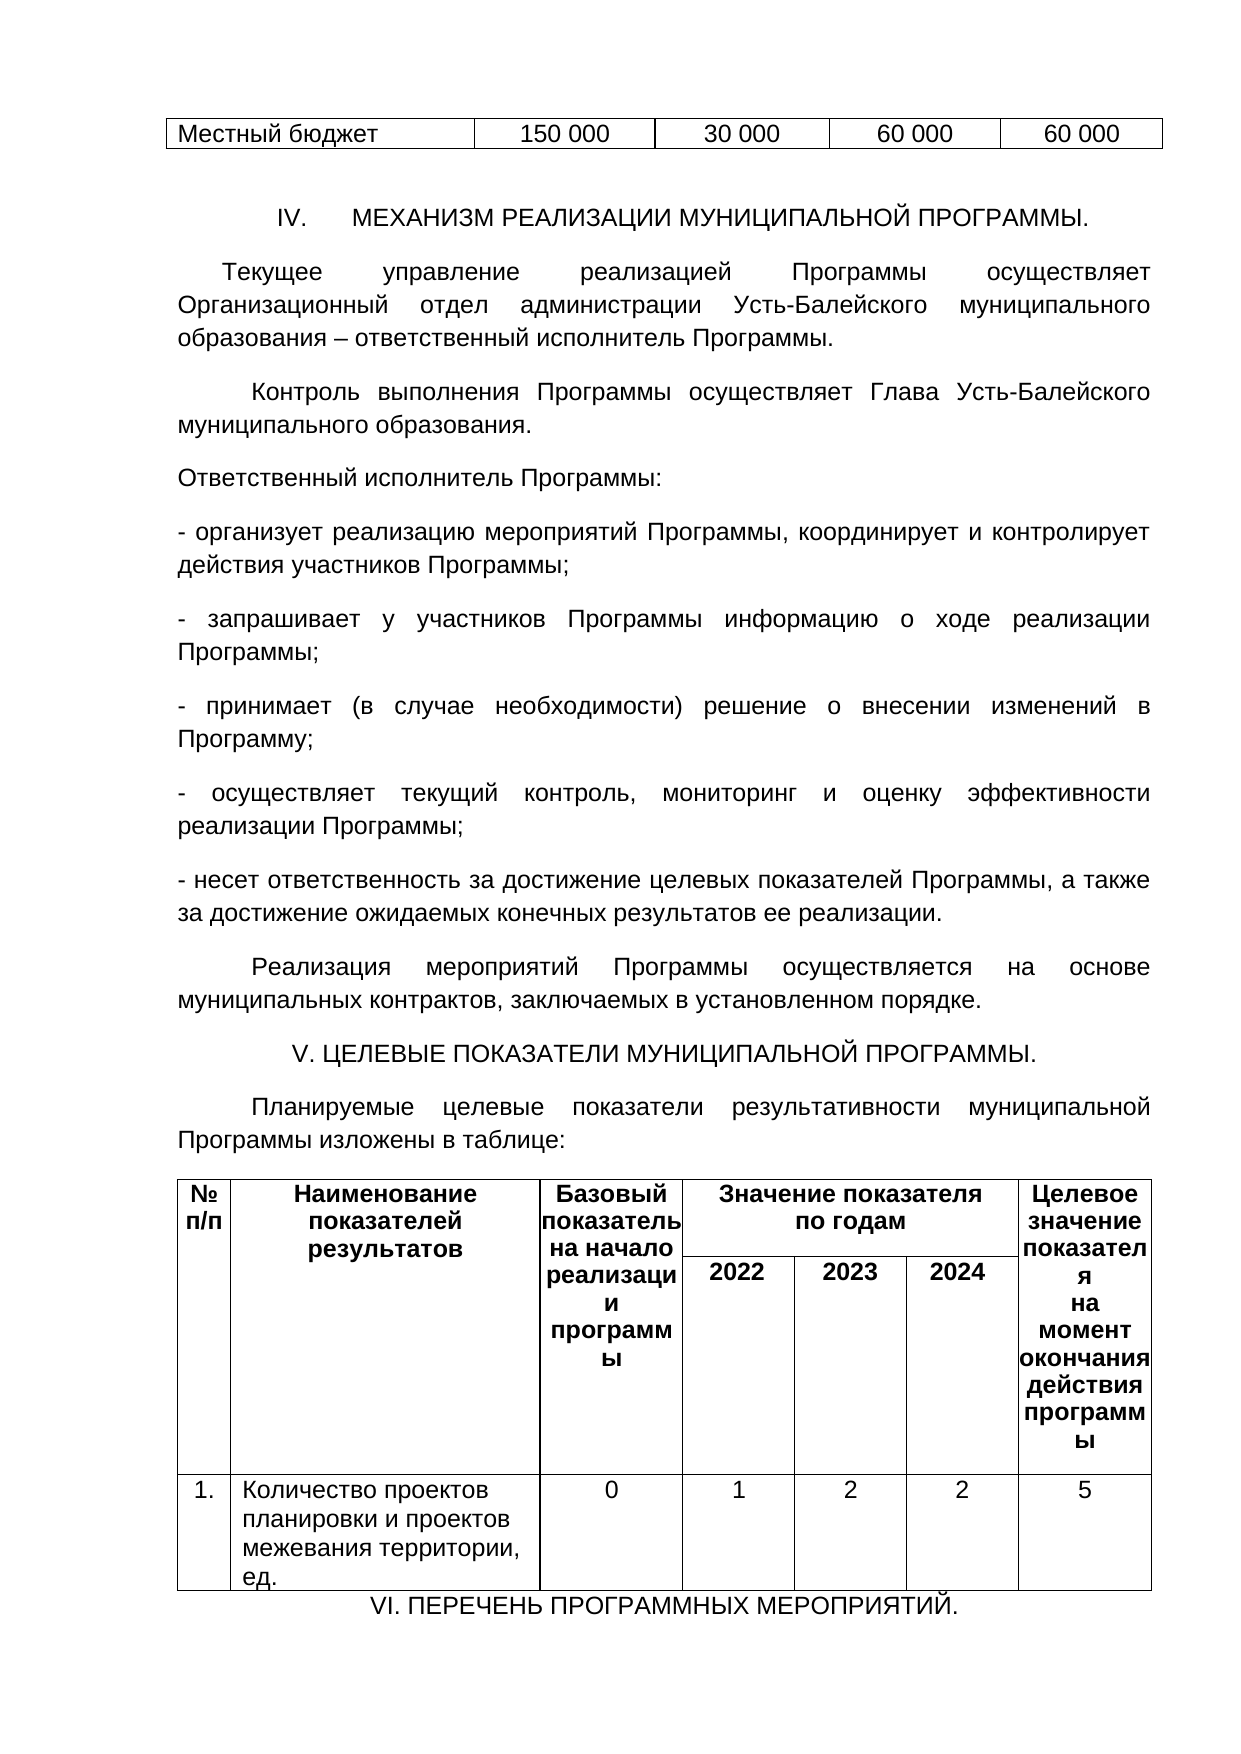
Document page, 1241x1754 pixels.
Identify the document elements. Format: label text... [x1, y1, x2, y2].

table_cell 2022 [683, 1257, 794, 1474]
table_cell 2023 [795, 1257, 906, 1474]
table_cell 60 000 [830, 119, 1000, 148]
table_cell 2 [907, 1475, 1018, 1590]
text Планируемые целевые показатели результативности муниципальной Программы изложены в таблице: [177, 1092, 1152, 1154]
table_cell 150 000 [475, 119, 654, 148]
text Ответственный исполнитель Программы: [177, 463, 1152, 492]
table_cell 1 [683, 1475, 794, 1590]
table_cell 1. [178, 1475, 230, 1590]
table_cell Местный бюджет [167, 119, 474, 148]
table_cell 2024 [907, 1257, 1018, 1474]
text Реализация мероприятий Программы осуществляется на основе муниципальных контрактов, заключаемых в установленном порядке. [177, 952, 1152, 1013]
table_cell 5 [1019, 1475, 1151, 1590]
table_cell 60 000 [1001, 119, 1162, 148]
table_header Значение показателя по годам [683, 1180, 1018, 1256]
list МЕХАНИЗМ РЕАЛИЗАЦИИ МУНИЦИПАЛЬНОЙ ПРОГРАММЫ. [215, 203, 1152, 232]
text - принимает (в случае необходимости) решение о внесении изменений в Программу; [177, 691, 1152, 753]
table_header Наименование показателей результатов [231, 1180, 539, 1474]
text - запрашивает у участников Программы информацию о ходе реализации Программы; [177, 604, 1152, 666]
text Контроль выполнения Программы осуществляет Глава Усть-Балейского муниципального образования. [177, 377, 1152, 438]
table_cell 30 000 [656, 119, 829, 148]
text - организует реализацию мероприятий Программы, координирует и контролирует действия участников Программы; [177, 517, 1152, 579]
table_cell 2 [795, 1475, 906, 1590]
table_cell Количество проектов планировки и проектов межевания территории, ед. [231, 1475, 539, 1590]
text Текущее управление реализацией Программы осуществляет Организационный отдел администрации Усть-Балейского муниципального образования – ответственный исполнитель Программы. [177, 257, 1152, 351]
text V. ЦЕЛЕВЫЕ ПОКАЗАТЕЛИ МУНИЦИПАЛЬНОЙ ПРОГРАММЫ. [177, 1038, 1152, 1067]
table_cell 0 [541, 1475, 682, 1590]
table_header Целевое значение показателя на момент окончания действия программы [1019, 1180, 1151, 1474]
text VI. ПЕРЕЧЕНЬ ПРОГРАММНЫХ МЕРОПРИЯТИЙ. [177, 1591, 1152, 1620]
table_header Базовый показатель на начало реализации программы [541, 1180, 682, 1474]
text - осуществляет текущий контроль, мониторинг и оценку эффективности реализации Программы; [177, 778, 1152, 840]
text - несет ответственность за достижение целевых показателей Программы, а также за достижение ожидаемых конечных результатов ее реализации. [177, 865, 1152, 927]
table_header № п/п [178, 1180, 230, 1474]
